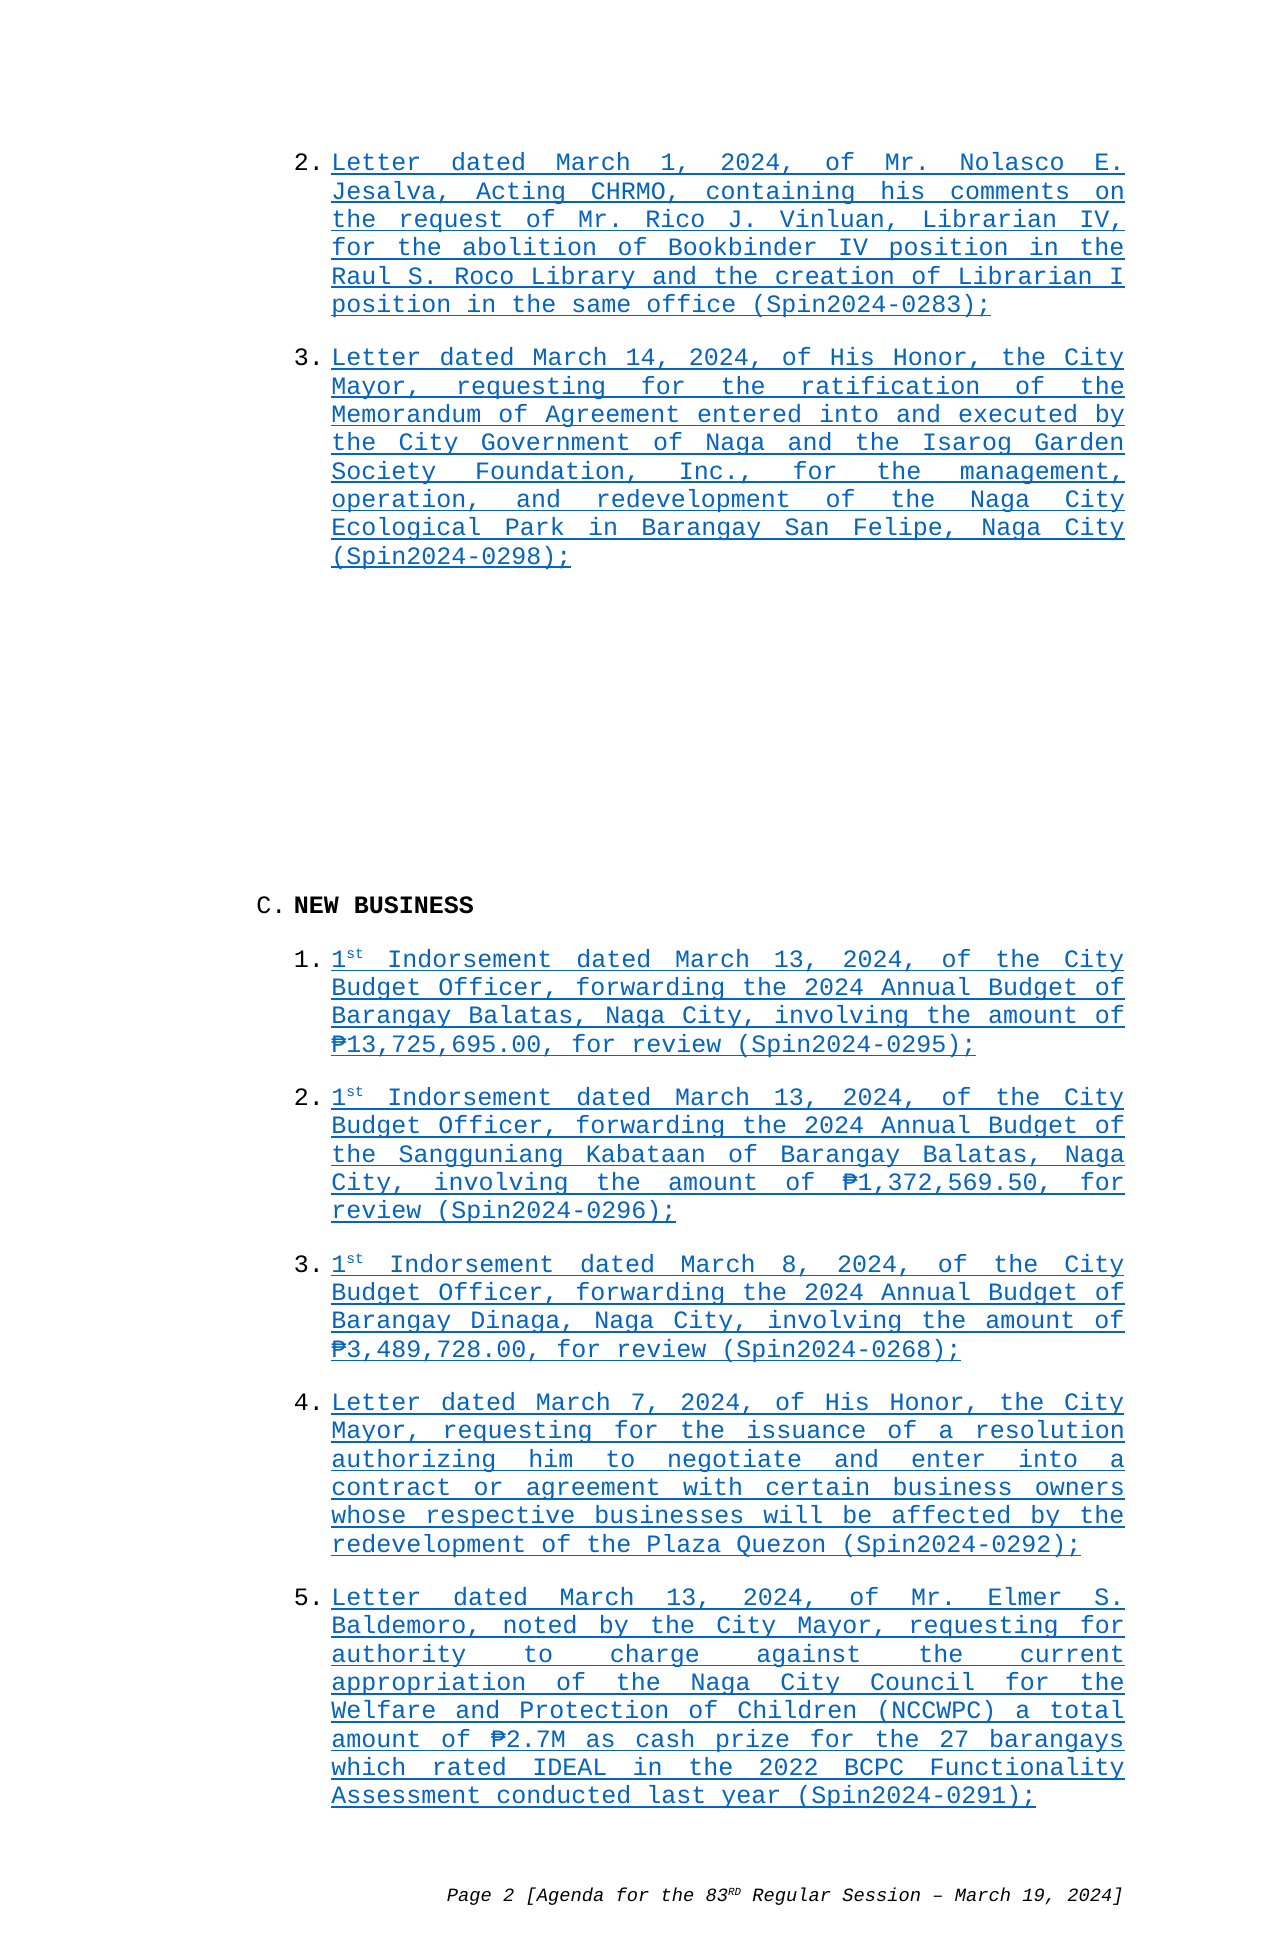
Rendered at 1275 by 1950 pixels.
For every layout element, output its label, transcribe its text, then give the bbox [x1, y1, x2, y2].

list NEW BUSINESS [256, 893, 1125, 921]
list 1st Indorsement dated March 13, 2024, of the City Budget Officer, forwarding the 2024 Annual Budget of Barangay Balatas, Naga City, involving the amount of ₱13,725,695.00, for review (Spin2024-0295); [294, 946, 1125, 1060]
list 1st Indorsement dated March 8, 2024, of the City Budget Officer, forwarding the 2024 Annual Budget of Barangay Dinaga, Naga City, involving the amount of ₱3,489,728.00, for review (Spin2024-0268); [294, 1251, 1125, 1365]
list Letter dated March 14, 2024, of His Honor, the City Mayor, requesting for the ratification of the Memorandum of Agreement entered into and executed by the City Government of Naga and the Isarog Garden Society Foundation, Inc., for the management, operation, and redevelopment of the Naga City Ecological Park in Barangay San Felipe, Naga City (Spin2024-0298); [294, 345, 1125, 572]
list Letter dated March 7, 2024, of His Honor, the City Mayor, requesting for the issuance of a resolution authorizing him to negotiate and enter into a contract or agreement with certain business owners whose respective businesses will be affected by the redevelopment of the Plaza Quezon (Spin2024-0292); [294, 1390, 1125, 1560]
list Letter dated March 13, 2024, of Mr. Elmer S. Baldemoro, noted by the City Mayor, requesting for authority to charge against the current appropriation of the Naga City Council for the Welfare and Protection of Children (NCCWPC) a total amount of ₱2.7M as cash prize for the 27 barangays which rated IDEAL in the 2022 BCPC Functionality Assessment conducted last year (Spin2024-0291); [294, 1585, 1125, 1811]
list 1st Indorsement dated March 13, 2024, of the City Budget Officer, forwarding the 2024 Annual Budget of the Sangguniang Kabataan of Barangay Balatas, Naga City, involving the amount of ₱1,372,569.50, for review (Spin2024-0296); [294, 1085, 1125, 1226]
list Letter dated March 1, 2024, of Mr. Nolasco E. Jesalva, Acting CHRMO, containing his comments on the request of Mr. Rico J. Vinluan, Librarian IV, for the abolition of Bookbinder IV position in the Raul S. Roco Library and the creation of Librarian I position in the same office (Spin2024-0283); [294, 150, 1125, 320]
